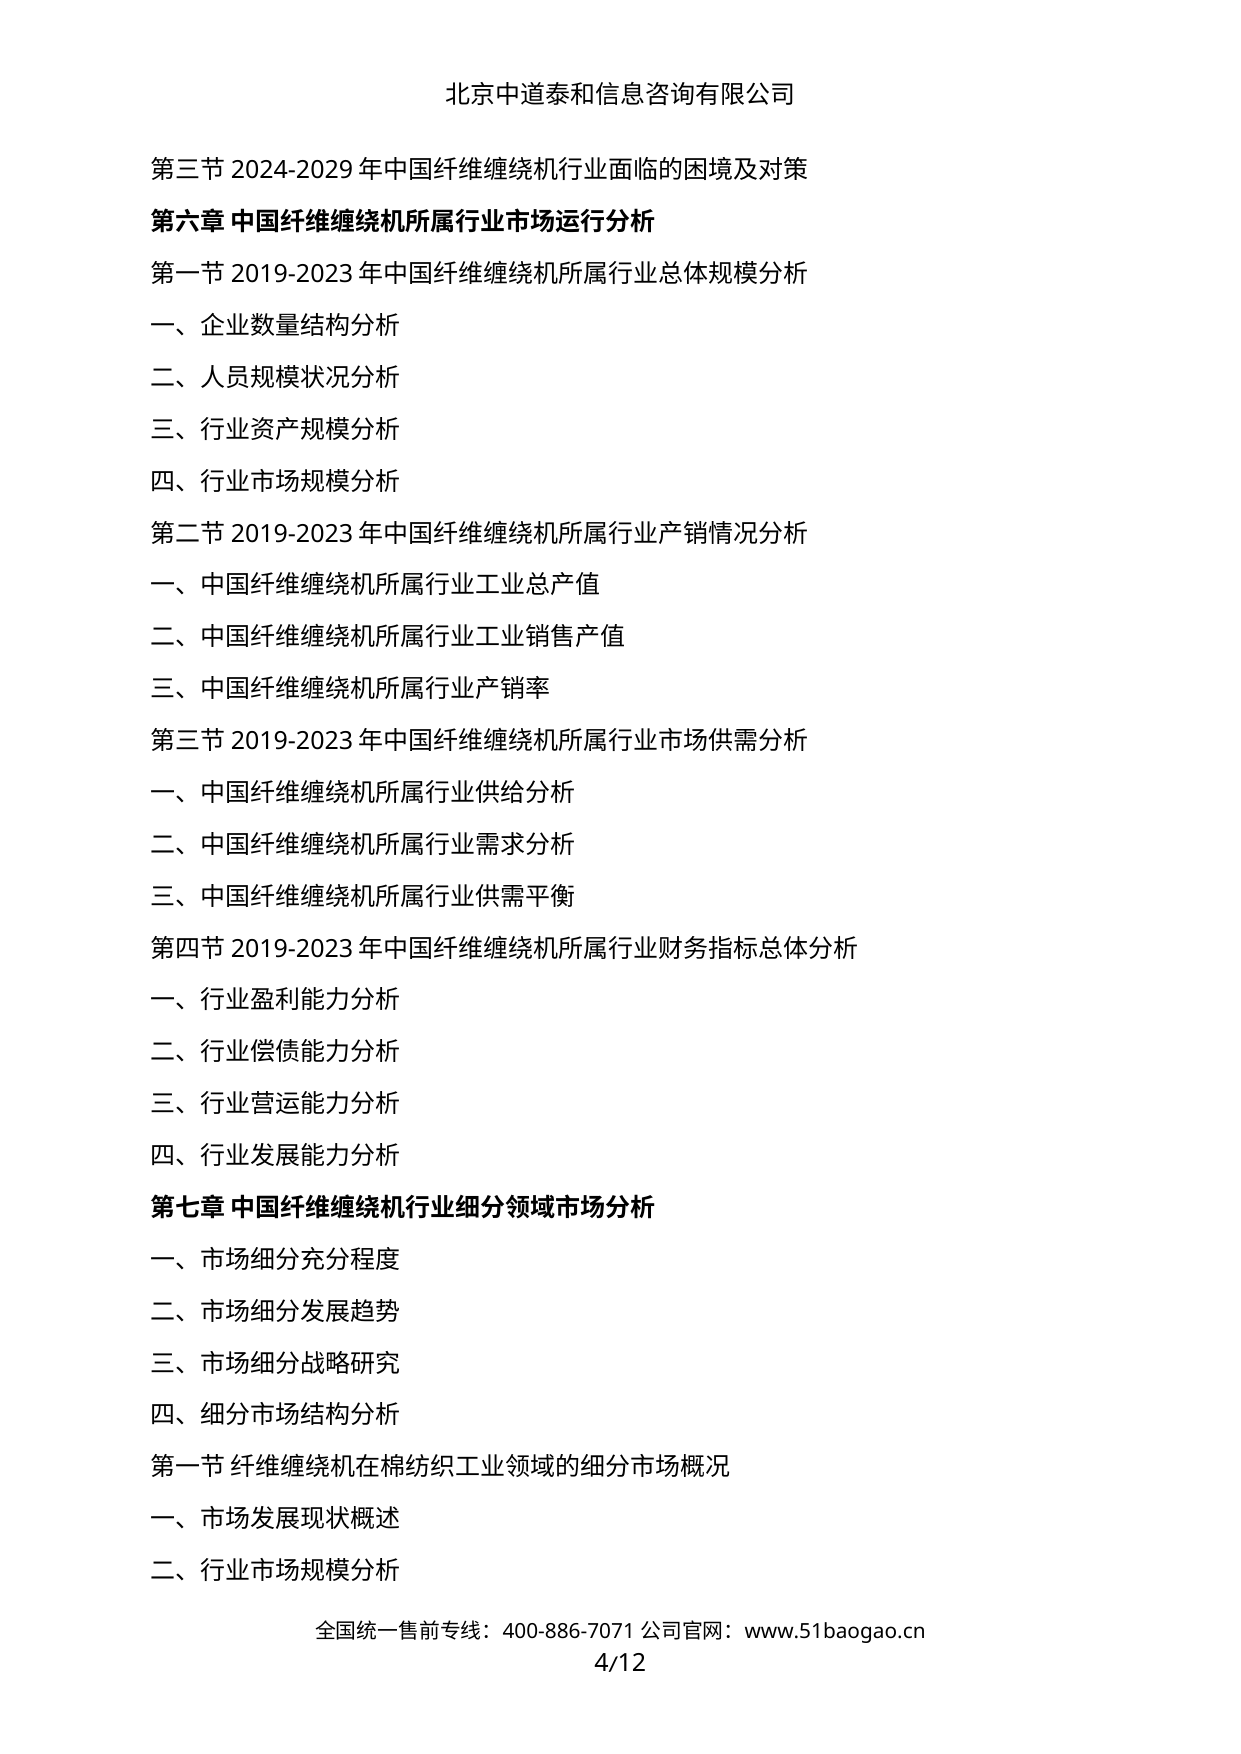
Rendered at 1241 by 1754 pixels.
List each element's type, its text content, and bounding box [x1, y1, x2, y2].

text 四、细分市场结构分析 [150, 1395, 1090, 1431]
text 第七章 中国纤维缠绕机行业细分领域市场分析 [150, 1187, 1090, 1224]
text 四、行业发展能力分析 [150, 1136, 1090, 1172]
text 三、中国纤维缠绕机所属行业产销率 [150, 669, 1090, 705]
text 一、企业数量结构分析 [150, 306, 1090, 342]
text 二、人员规模状况分析 [150, 357, 1090, 394]
text 一、市场发展现状概述 [150, 1499, 1090, 1535]
text 三、市场细分战略研究 [150, 1343, 1090, 1379]
text 一、市场细分充分程度 [150, 1239, 1090, 1276]
text 二、市场细分发展趋势 [150, 1291, 1090, 1327]
text 三、中国纤维缠绕机所属行业供需平衡 [150, 876, 1090, 912]
text 第三节 2019-2023年中国纤维缠绕机所属行业市场供需分析 [150, 721, 1090, 757]
text 二、行业偿债能力分析 [150, 1032, 1090, 1068]
text 一、行业盈利能力分析 [150, 980, 1090, 1016]
text 二、中国纤维缠绕机所属行业需求分析 [150, 824, 1090, 861]
text 三、行业资产规模分析 [150, 409, 1090, 446]
text 二、中国纤维缠绕机所属行业工业销售产值 [150, 617, 1090, 653]
text 第三节 2024-2029年中国纤维缠绕机行业面临的困境及对策 [150, 150, 1090, 186]
text 第六章 中国纤维缠绕机所属行业市场运行分析 [150, 202, 1090, 238]
text 一、中国纤维缠绕机所属行业供给分析 [150, 772, 1090, 809]
text 第一节 2019-2023年中国纤维缠绕机所属行业总体规模分析 [150, 254, 1090, 290]
text 二、行业市场规模分析 [150, 1551, 1090, 1587]
text 第一节 纤维缠绕机在棉纺织工业领域的细分市场概况 [150, 1447, 1090, 1483]
text 一、中国纤维缠绕机所属行业工业总产值 [150, 565, 1090, 601]
text 三、行业营运能力分析 [150, 1084, 1090, 1120]
text 第二节 2019-2023年中国纤维缠绕机所属行业产销情况分析 [150, 513, 1090, 549]
text 第四节 2019-2023年中国纤维缠绕机所属行业财务指标总体分析 [150, 928, 1090, 964]
text 四、行业市场规模分析 [150, 461, 1090, 497]
